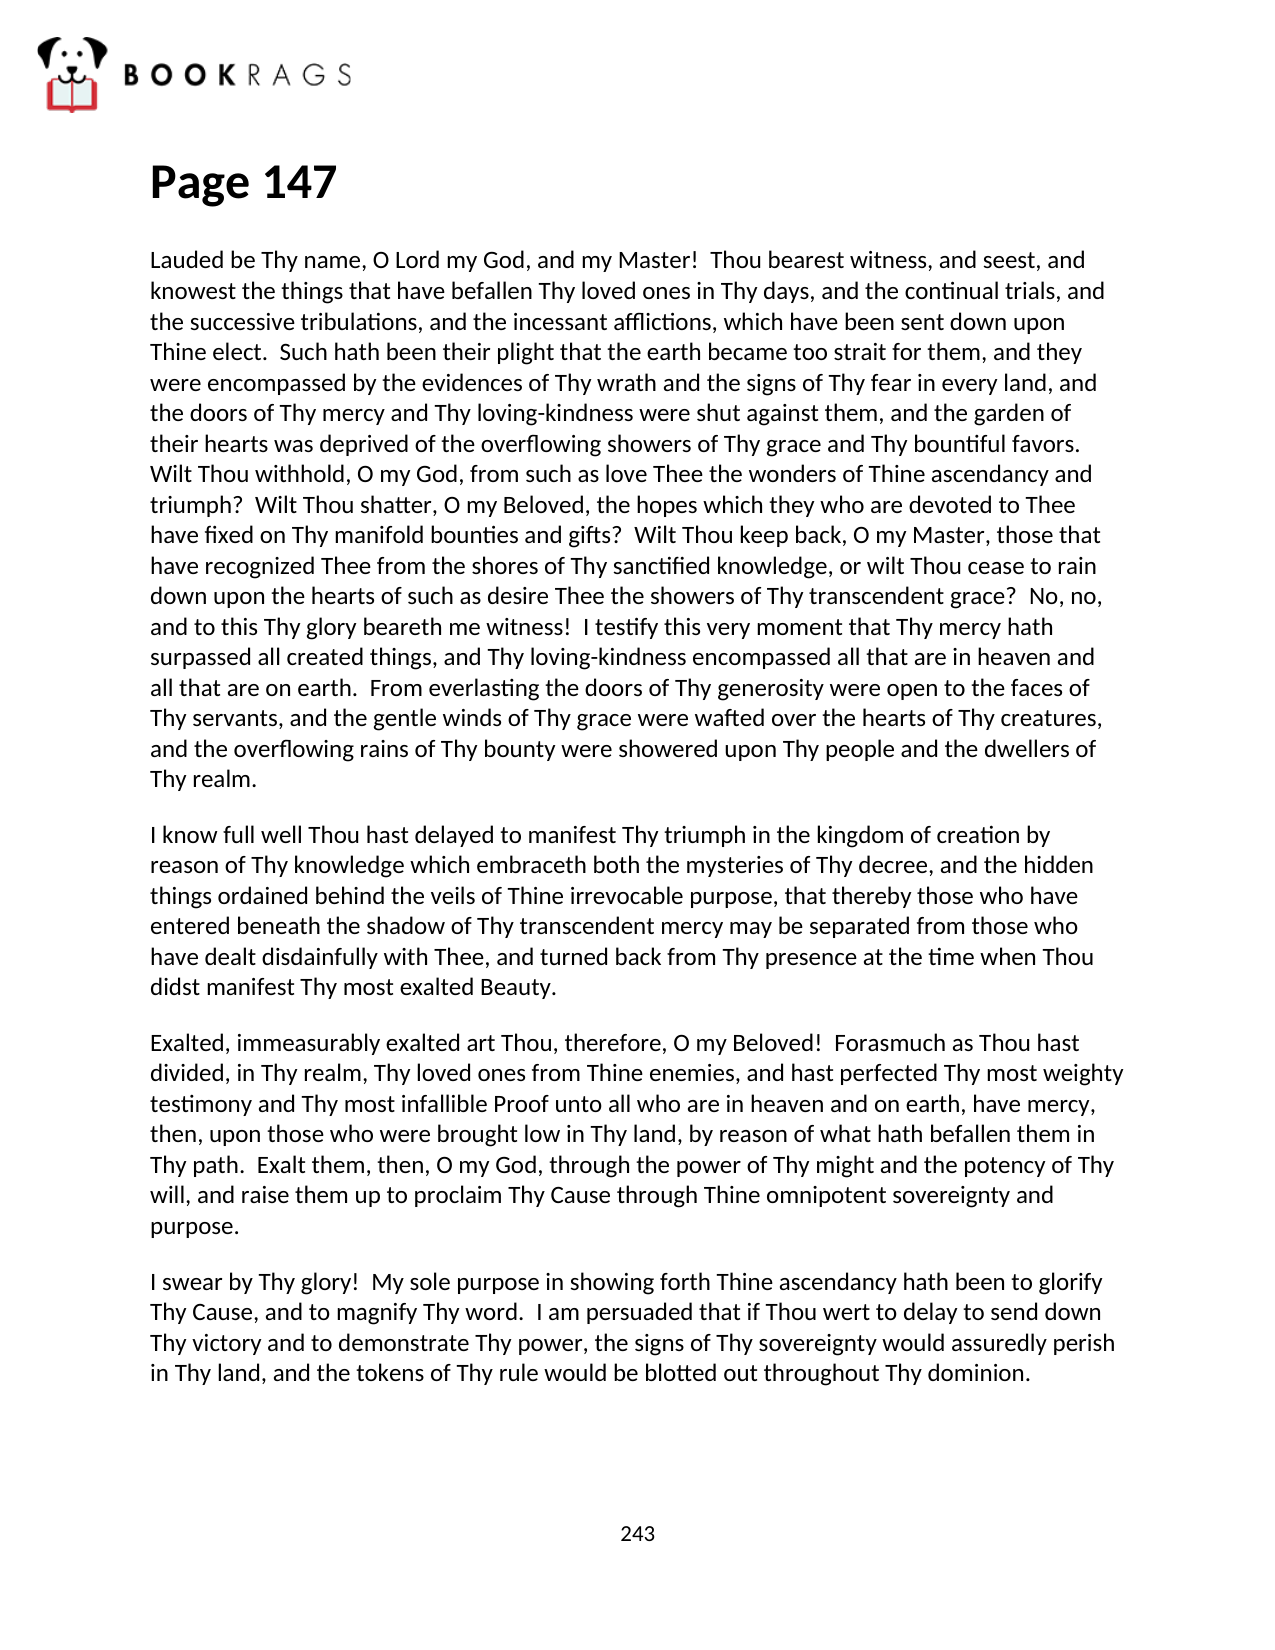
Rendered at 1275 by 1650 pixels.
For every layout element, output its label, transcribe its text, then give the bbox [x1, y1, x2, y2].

text I know full well Thou hast delayed to manifest Thy triumph in the kingdom of creation by reason of Thy knowledge which embraceth both the mysteries of Thy decree, and the hidden things ordained behind the veils of Thine irrevocable purpose, that thereby those who have entered beneath the shadow of Thy transcendent mercy may be separated from those who have dealt disdainfully with Thee, and turned back from Thy presence at the time when Thou didst manifest Thy most exalted Beauty. [150, 819, 1125, 1002]
text Exalted, immeasurably exalted art Thou, therefore, O my Beloved! Forasmuch as Thou hast divided, in Thy realm, Thy loved ones from Thine enemies, and hast perfected Thy most weighty testimony and Thy most infallible Proof unto all who are in heaven and on earth, have mercy, then, upon those who were brought low in Thy land, by reason of what hath befallen them in Thy path. Exalt them, then, O my God, through the power of Thy might and the potency of Thy will, and raise them up to proclaim Thy Cause through Thine omnipotent sovereignty and purpose. [150, 1027, 1125, 1241]
text Lauded be Thy name, O Lord my God, and my Master! Thou bearest witness, and seest, and knowest the things that have befallen Thy loved ones in Thy days, and the continual trials, and the successive tribulations, and the incessant afflictions, which have been sent down upon Thine elect. Such hath been their plight that the earth became too strait for them, and they were encompassed by the evidences of Thy wrath and the signs of Thy fear in every land, and the doors of Thy mercy and Thy loving-kindness were shut against them, and the garden of their hearts was deprived of the overflowing showers of Thy grace and Thy bountiful favors. Wilt Thou withhold, O my God, from such as love Thee the wonders of Thine ascendancy and triumph? Wilt Thou shatter, O my Beloved, the hopes which they who are devoted to Thee have fixed on Thy manifold bounties and gifts? Wilt Thou keep back, O my Master, those that have recognized Thee from the shores of Thy sanctified knowledge, or wilt Thou cease to rain down upon the hearts of such as desire Thee the showers of Thy transcendent grace? No, no, and to this Thy glory beareth me witness! I testify this very moment that Thy mercy hath surpassed all created things, and Thy loving-kindness encompassed all that are in heaven and all that are on earth. From everlasting the doors of Thy generosity were open to the faces of Thy servants, and the gentle winds of Thy grace were wafted over the hearts of Thy creatures, and the overflowing rains of Thy bounty were showered upon Thy people and the dwellers of Thy realm. [150, 244, 1125, 794]
picture [37, 37, 351, 113]
text I swear by Thy glory! My sole purpose in showing forth Thine ascendancy hath been to glorify Thy Cause, and to magnify Thy word. I am persuaded that if Thou wert to delay to send down Thy victory and to demonstrate Thy power, the signs of Thy sovereignty would assuredly perish in Thy land, and the tokens of Thy rule would be blotted out throughout Thy dominion. [150, 1266, 1125, 1388]
text Page 147 [150, 150, 1125, 211]
